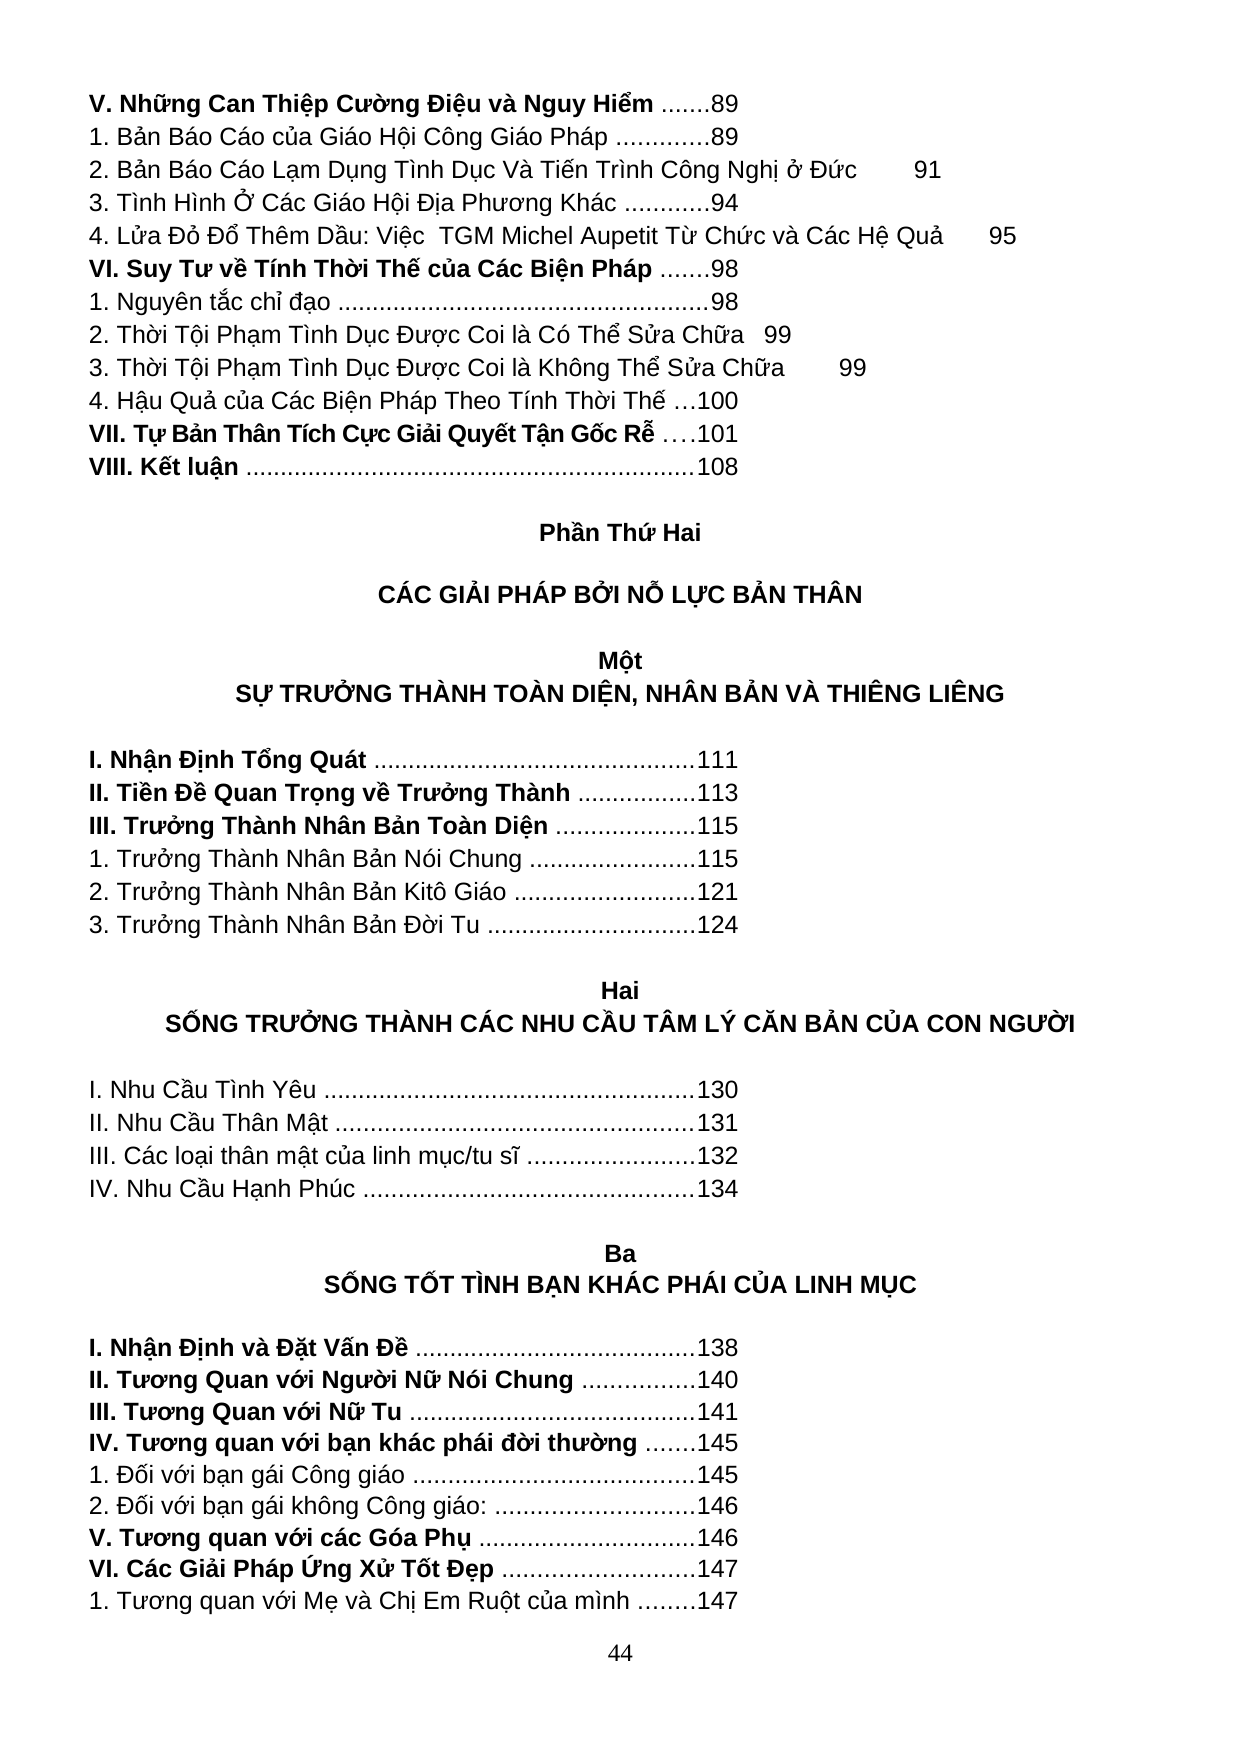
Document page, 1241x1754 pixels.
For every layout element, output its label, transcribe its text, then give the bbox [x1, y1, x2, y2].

text V. Những Can Thiệp Cường Điệu và Nguy Hiểm 89 [89, 89, 1152, 117]
text VIII. Kết luận 108 [89, 452, 1152, 481]
text 2. Đối với bạn gái không Công giáo: 146 [89, 1491, 1152, 1520]
text Một [89, 646, 1152, 674]
text CÁC GIẢI PHÁP BỞI NỖ LỰC BẢN THÂN [89, 580, 1152, 608]
text 1. Trưởng Thành Nhân Bản Nói Chung 115 [89, 844, 1152, 873]
text I. Nhận Định và Đặt Vấn Đề 138 [89, 1333, 1152, 1362]
text VI. Các Giải Pháp Ứng Xử Tốt Đẹp 147 [89, 1554, 1152, 1583]
text III. Các loại thân mật của linh mục/tu sĩ 132 [89, 1141, 1152, 1170]
text IV. Tương quan với bạn khác phái đời thường 145 [89, 1428, 1152, 1457]
text V. Tương quan với các Góa Phụ 146 [89, 1523, 1152, 1551]
text 4. Lửa Đỏ Đổ Thêm Dầu: Việc TGM Michel Aupetit Từ Chức và Các Hệ Quả 95 [89, 221, 1152, 249]
text SỰ TRƯỞNG THÀNH TOÀN DIỆN, NHÂN BẢN VÀ THIÊNG LIÊNG [89, 679, 1152, 707]
text III. Trưởng Thành Nhân Bản Toàn Diện 115 [89, 811, 1152, 839]
text 1. Nguyên tắc chỉ đạo 98 [89, 287, 1152, 316]
text II. Tiền Đề Quan Trọng về Trưởng Thành 113 [89, 778, 1152, 807]
text 3. Tình Hình Ở Các Giáo Hội Địa Phương Khác 94 [89, 188, 1152, 216]
text SỐNG TRƯỞNG THÀNH CÁC NHU CẦU TÂM LÝ CĂN BẢN CỦA CON NGƯỜI [89, 1009, 1152, 1038]
text I. Nhu Cầu Tình Yêu 130 [89, 1075, 1152, 1104]
text 1. Tương quan với Mẹ và Chị Em Ruột của mình 147 [89, 1586, 1152, 1614]
text 2. Bản Báo Cáo Lạm Dụng Tình Dục Và Tiến Trình Công Nghị ở Đức 91 [89, 155, 1152, 183]
text 3. Trưởng Thành Nhân Bản Đời Tu 124 [89, 910, 1152, 939]
text 3. Thời Tội Phạm Tình Dục Được Coi là Không Thể Sửa Chữa 99 [89, 353, 1152, 382]
text III. Tương Quan với Nữ Tu 141 [89, 1396, 1152, 1425]
text 1. Bản Báo Cáo của Giáo Hội Công Giáo Pháp 89 [89, 122, 1152, 150]
text Phần Thứ Hai [89, 518, 1152, 547]
text II. Tương Quan với Người Nữ Nói Chung 140 [89, 1365, 1152, 1394]
text 4. Hậu Quả của Các Biện Pháp Theo Tính Thời Thế 100 [89, 386, 1152, 414]
text 1. Đối với bạn gái Công giáo 145 [89, 1459, 1152, 1488]
text I. Nhận Định Tổng Quát 111 [89, 745, 1152, 773]
text SỐNG TỐT TÌNH BẠN KHÁC PHÁI CỦA LINH MỤC [89, 1270, 1152, 1299]
text VII. Tự Bản Thân Tích Cực Giải Quyết Tận Gốc Rễ 101 [89, 419, 1152, 448]
text Hai [89, 976, 1152, 1005]
text II. Nhu Cầu Thân Mật 131 [89, 1108, 1152, 1137]
text IV. Nhu Cầu Hạnh Phúc 134 [89, 1174, 1152, 1203]
text Ba [89, 1239, 1152, 1267]
text 2. Thời Tội Phạm Tình Dục Được Coi là Có Thể Sửa Chữa 99 [89, 320, 1152, 348]
text 2. Trưởng Thành Nhân Bản Kitô Giáo 121 [89, 877, 1152, 906]
text VI. Suy Tư về Tính Thời Thế của Các Biện Pháp 98 [89, 254, 1152, 282]
